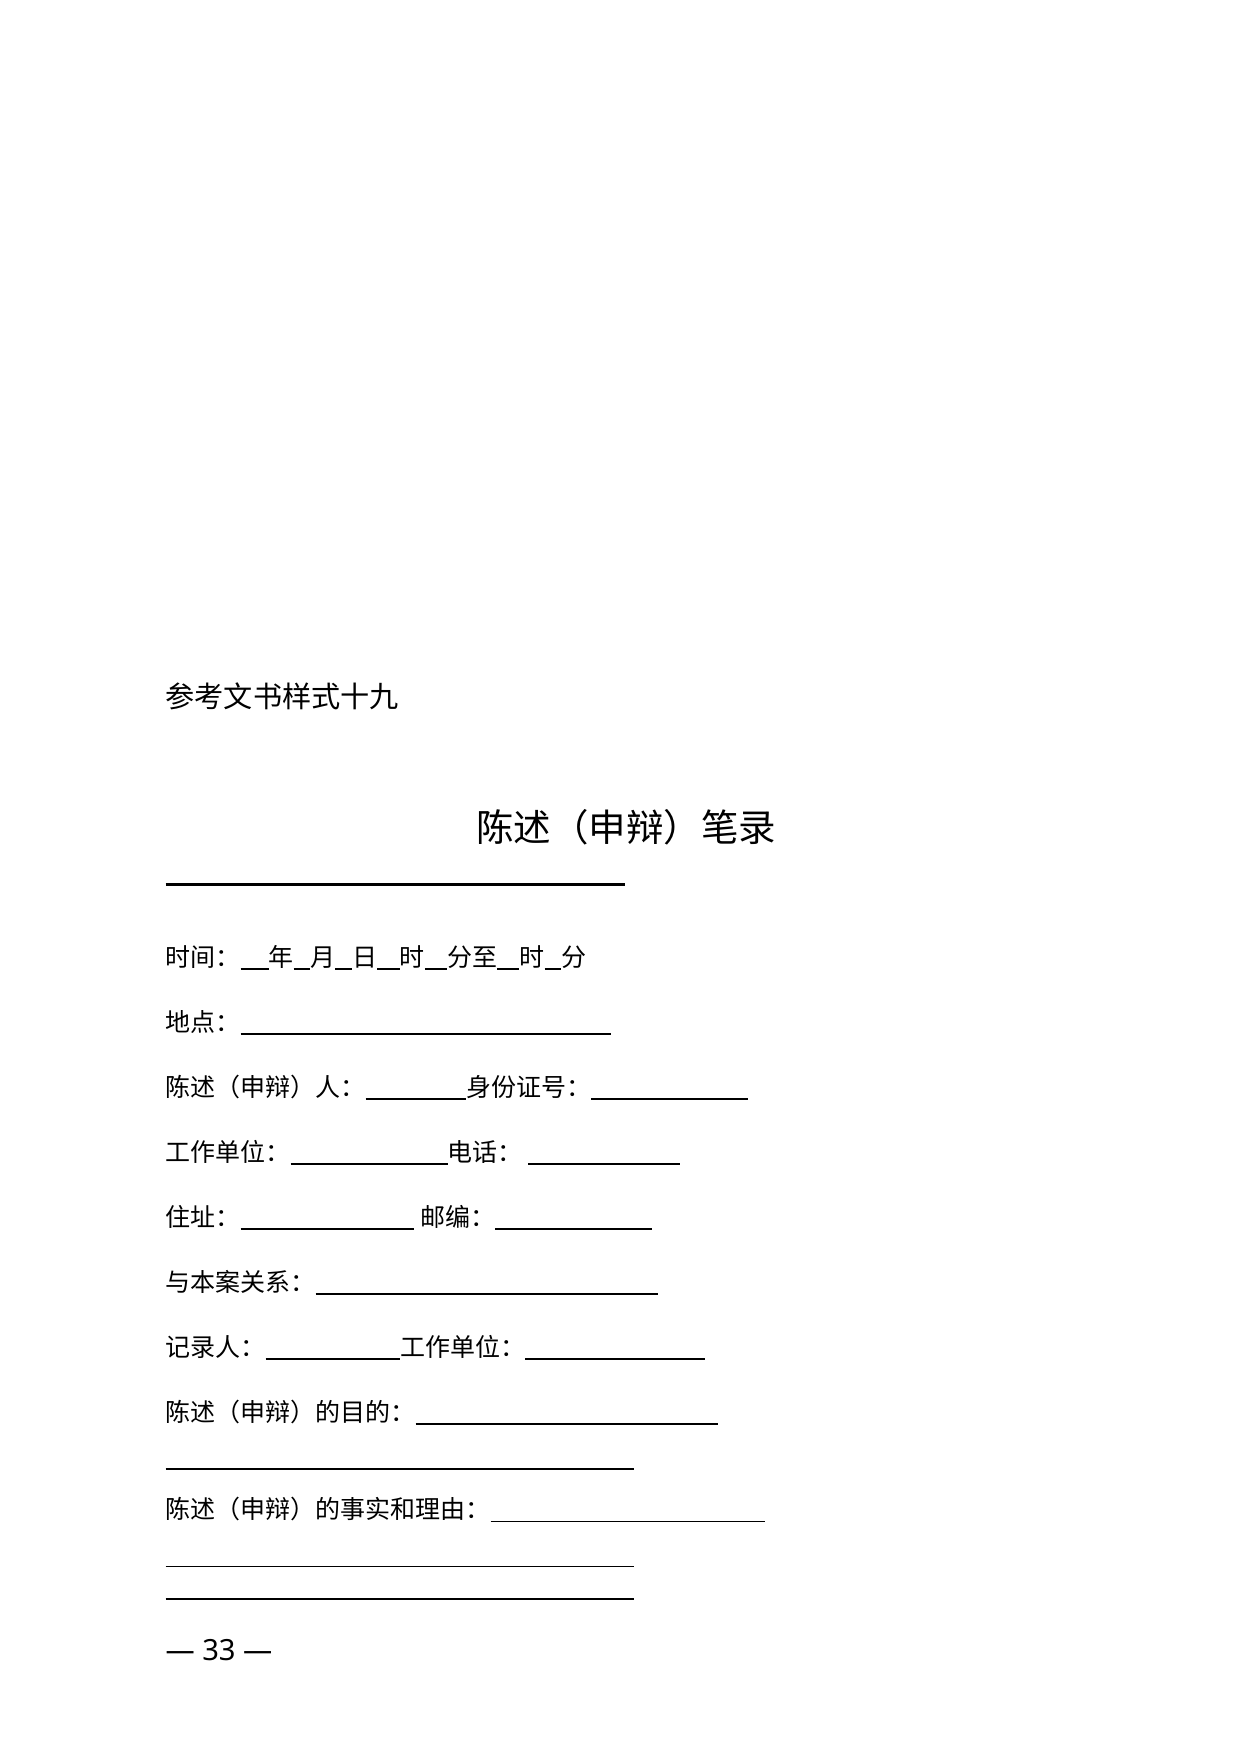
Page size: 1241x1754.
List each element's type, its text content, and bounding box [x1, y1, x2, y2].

text 陈述（申辩）人： 身份证号： [165, 1053, 1087, 1118]
text 参考文书样式十九 [165, 663, 1021, 728]
text 时间： 年 月 日 时 分至 时 分 [165, 923, 1087, 988]
text 陈述（申辩）笔录 [165, 793, 1087, 858]
text 工作单位： 电话： [165, 1118, 1087, 1183]
text 与本案关系： [165, 1248, 1087, 1313]
text 陈述（申辩）的事实和理由： [165, 1475, 1087, 1540]
text 陈述（申辩）的目的： [165, 1378, 1087, 1443]
text 住址： 邮编： [165, 1183, 1087, 1248]
text 地点： [165, 988, 1087, 1053]
text 记录人： 工作单位： [165, 1313, 1087, 1378]
